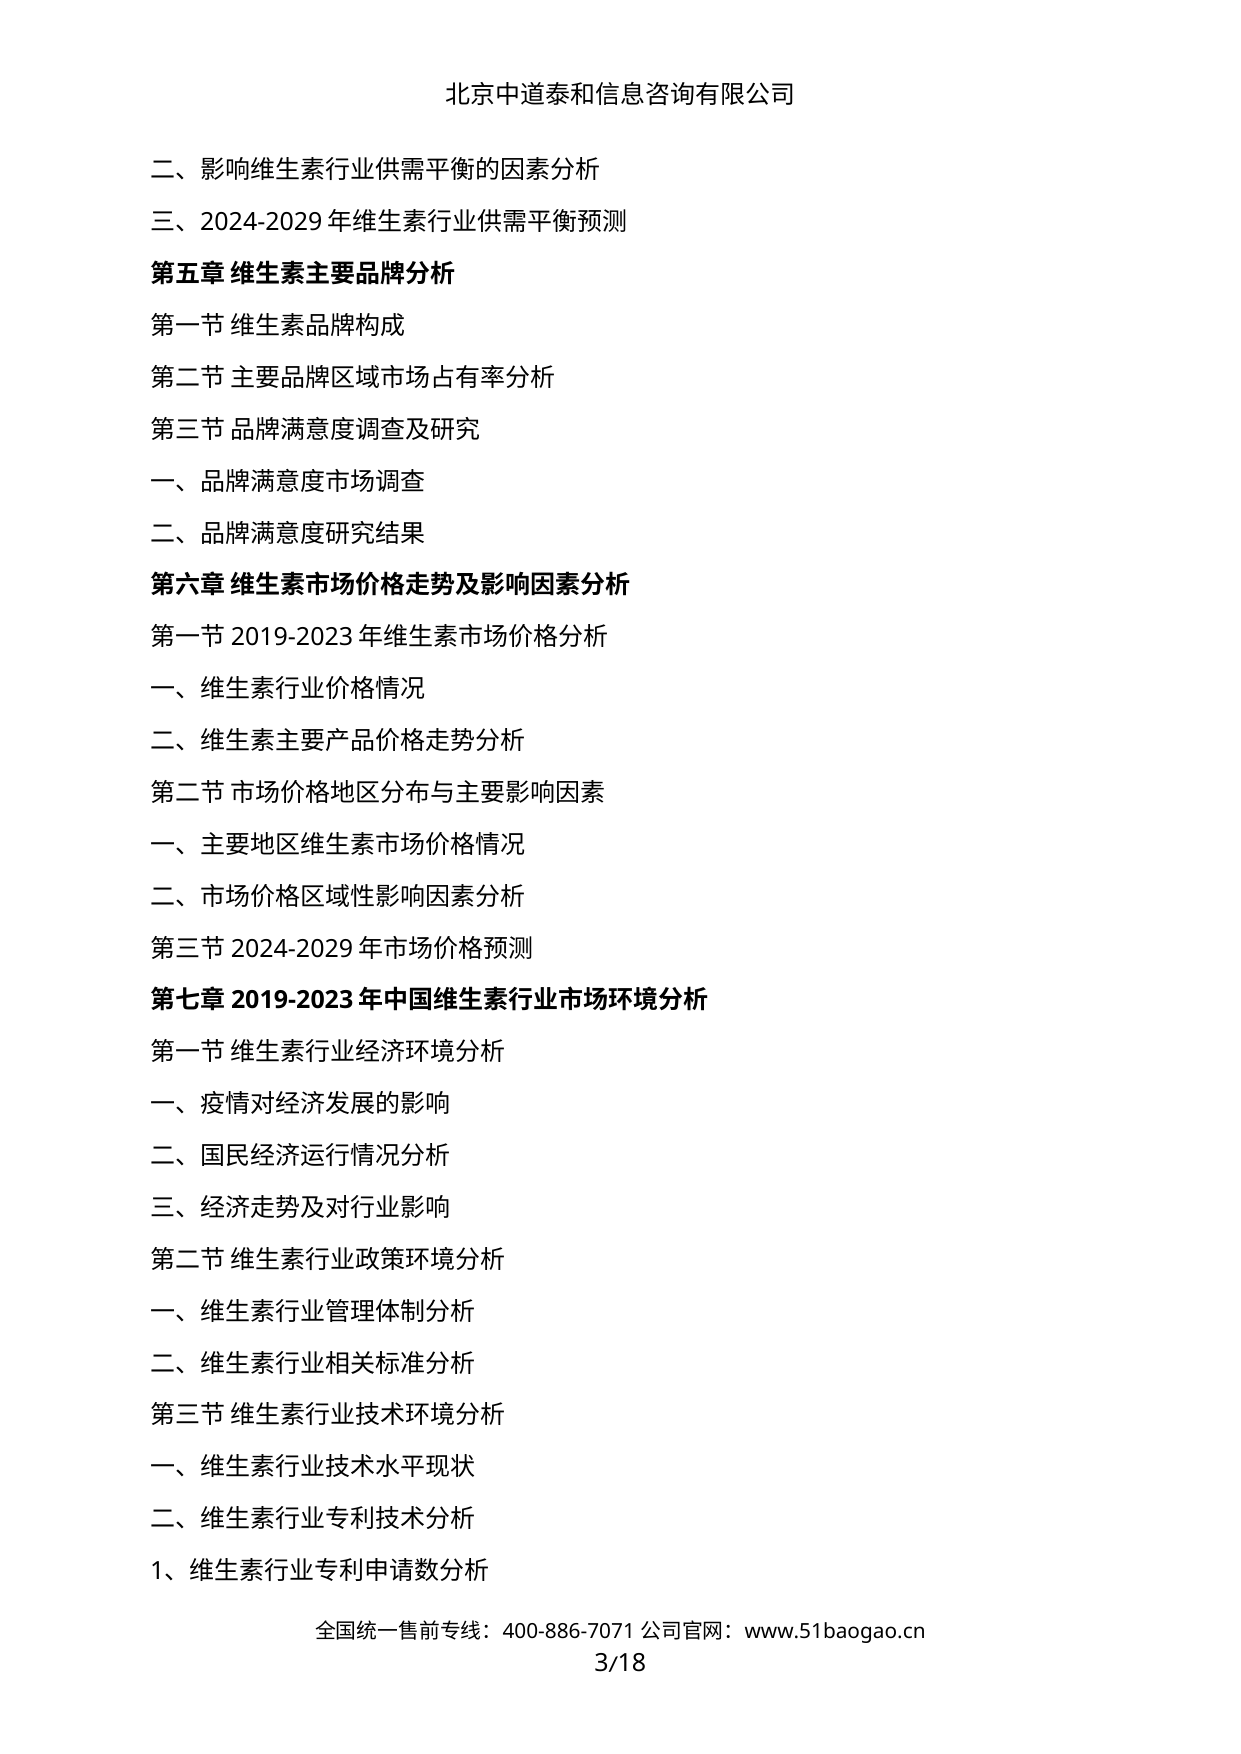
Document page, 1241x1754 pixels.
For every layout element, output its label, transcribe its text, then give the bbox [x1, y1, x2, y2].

text 二、维生素主要产品价格走势分析 [150, 721, 1090, 757]
text 第二节 维生素行业政策环境分析 [150, 1239, 1090, 1276]
text 二、维生素行业专利技术分析 [150, 1499, 1090, 1535]
text 第三节 2024-2029年市场价格预测 [150, 928, 1090, 964]
text 一、维生素行业技术水平现状 [150, 1447, 1090, 1483]
text 第二节 主要品牌区域市场占有率分析 [150, 357, 1090, 394]
text 一、主要地区维生素市场价格情况 [150, 824, 1090, 861]
text 二、影响维生素行业供需平衡的因素分析 [150, 150, 1090, 186]
text 二、维生素行业相关标准分析 [150, 1343, 1090, 1379]
text 二、国民经济运行情况分析 [150, 1136, 1090, 1172]
text 第一节 2019-2023年维生素市场价格分析 [150, 617, 1090, 653]
text 第二节 市场价格地区分布与主要影响因素 [150, 772, 1090, 809]
text 第三节 维生素行业技术环境分析 [150, 1395, 1090, 1431]
text 二、市场价格区域性影响因素分析 [150, 876, 1090, 912]
text 第七章 2019-2023年中国维生素行业市场环境分析 [150, 980, 1090, 1016]
text 一、维生素行业价格情况 [150, 669, 1090, 705]
text 1、维生素行业专利申请数分析 [150, 1551, 1090, 1587]
text 三、经济走势及对行业影响 [150, 1187, 1090, 1224]
text 第五章 维生素主要品牌分析 [150, 254, 1090, 290]
text 一、疫情对经济发展的影响 [150, 1084, 1090, 1120]
text 一、品牌满意度市场调查 [150, 461, 1090, 497]
text 第一节 维生素行业经济环境分析 [150, 1032, 1090, 1068]
text 三、2024-2029年维生素行业供需平衡预测 [150, 202, 1090, 238]
text 第一节 维生素品牌构成 [150, 306, 1090, 342]
text 二、品牌满意度研究结果 [150, 513, 1090, 549]
text 一、维生素行业管理体制分析 [150, 1291, 1090, 1327]
text 第三节 品牌满意度调查及研究 [150, 409, 1090, 446]
text 第六章 维生素市场价格走势及影响因素分析 [150, 565, 1090, 601]
